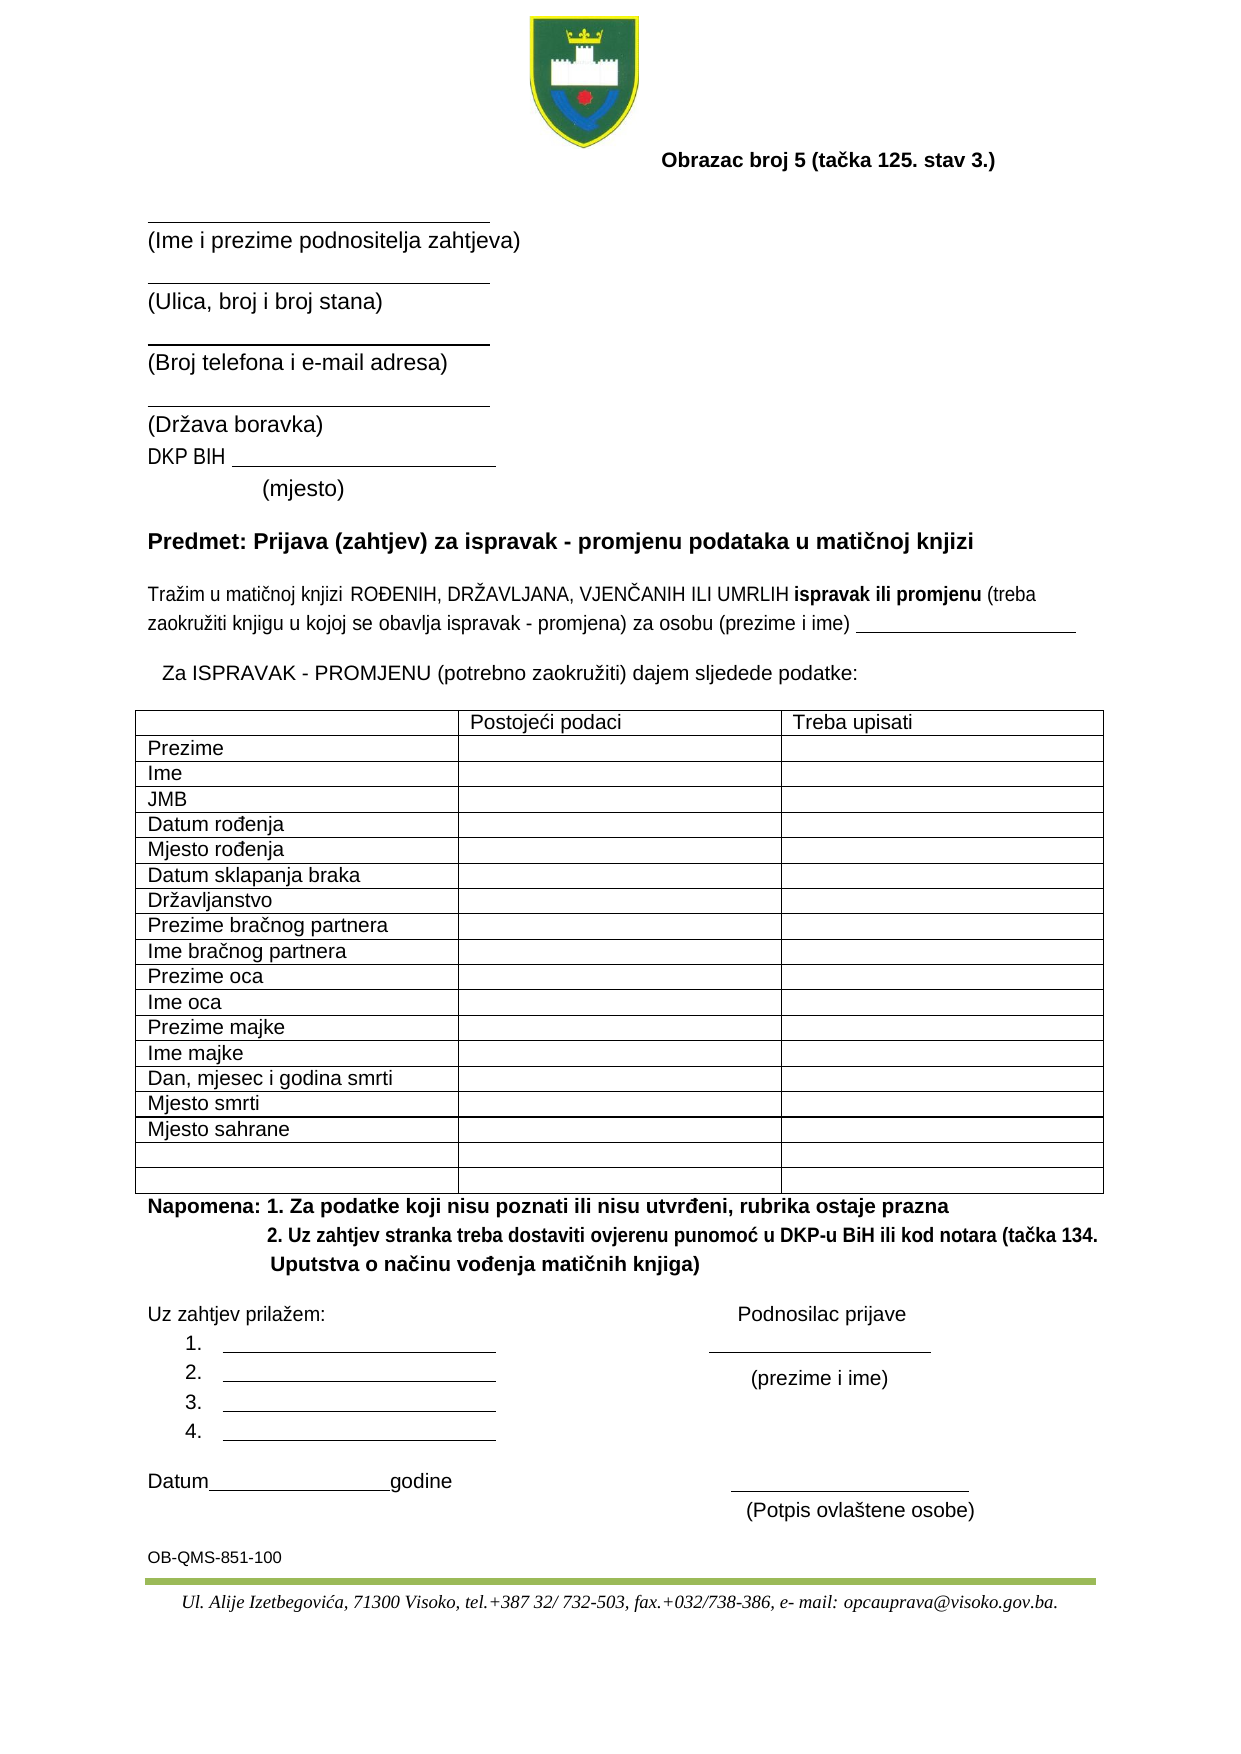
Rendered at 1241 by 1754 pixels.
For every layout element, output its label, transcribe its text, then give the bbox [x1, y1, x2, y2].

table_cell Datum rođenja [136, 813, 458, 837]
table_cell Prezime bračnog partnera [136, 914, 458, 938]
text Uz zahtjev prilažem: Podnosilac prijave [147, 1302, 1117, 1326]
table_cell [782, 1067, 1103, 1091]
table_header [136, 711, 458, 735]
table_cell [459, 965, 781, 989]
text (Potpis ovlaštene osobe) [746, 1498, 1117, 1522]
table_cell [782, 1118, 1103, 1142]
table_cell Dan, mjesec i godina smrti [136, 1067, 458, 1091]
table_cell [782, 787, 1103, 812]
table_cell [782, 813, 1103, 837]
table_header Postojeći podaci [459, 711, 781, 735]
table_cell [782, 1168, 1103, 1193]
table_cell [459, 838, 781, 862]
table_cell [782, 965, 1103, 989]
text Napomena: 1. Za podatke koji nisu poznati ili nisu utvrđeni, rubrika ostaje prazna [147, 1194, 1117, 1218]
text (Broj telefona i e-mail adresa) [147, 344, 1117, 376]
table_cell [782, 1143, 1103, 1167]
table_cell [136, 1143, 458, 1167]
table_cell Državljanstvo [136, 889, 458, 913]
table_cell [782, 889, 1103, 913]
table_cell [459, 1016, 781, 1040]
table_cell [459, 940, 781, 964]
table_cell Prezime [136, 736, 458, 761]
table_cell Ime majke [136, 1041, 458, 1066]
table_cell Mjesto rođenja [136, 838, 458, 862]
table_cell [459, 736, 781, 761]
table_cell [459, 1143, 781, 1167]
picture [529, 16, 639, 149]
text (prezime i ime) [751, 1366, 1117, 1389]
text OB-QMS-851-100 [147, 1548, 1117, 1567]
table_cell [782, 838, 1103, 862]
table_cell [459, 889, 781, 913]
table_cell Mjesto sahrane [136, 1118, 458, 1142]
text (Ulica, broj i broj stana) [147, 282, 1117, 314]
text (Država boravka) [147, 405, 1117, 437]
table_cell [459, 1041, 781, 1066]
table_cell [459, 1092, 781, 1116]
table_cell [459, 1168, 781, 1193]
table_cell Ime bračnog partnera [136, 940, 458, 964]
table_cell Ime [136, 762, 458, 786]
text Obrazac broj 5 (tačka 125. stav 3.) [661, 149, 1117, 172]
text 3. [185, 1389, 500, 1413]
table_cell [782, 940, 1103, 964]
table_header Treba upisati [782, 711, 1103, 735]
table_cell Prezime oca [136, 965, 458, 989]
table_cell [459, 787, 781, 812]
table_cell [459, 813, 781, 837]
table_cell [782, 736, 1103, 761]
text DKP BIH [147, 443, 1117, 469]
table_cell [782, 1092, 1103, 1116]
table_cell Ime oca [136, 990, 458, 1015]
table_cell JMB [136, 787, 458, 812]
text (Ime i prezime podnositelja zahtjeva) [147, 221, 1117, 253]
text Datum godine [147, 1469, 1117, 1493]
table_cell [136, 1168, 458, 1193]
table_cell Mjesto smrti [136, 1092, 458, 1116]
table_cell Datum sklapanja braka [136, 864, 458, 888]
table_cell [782, 762, 1103, 786]
table_cell [459, 864, 781, 888]
table_cell [782, 914, 1103, 938]
text Ul. Alije Izetbegovića, 71300 Visoko, tel.+387 32/ 732-503, fax.+032/738-386, e- mail: opcauprava@visoko.gov.ba. [181, 1574, 1117, 1613]
text Predmet: Prijava (zahtjev) za ispravak - promjenu podataka u matičnoj knjizi [147, 528, 1117, 555]
table_cell [459, 990, 781, 1015]
text Tražim u matičnoj knjizi ROĐENIH, DRŽAVLJANA, VJENČANIH ILI UMRLIH ispravak ili promjenu (treba zaokružiti knjigu u kojoj se obavlja ispravak - promjena) za osobu (prezime i ime) [147, 581, 1087, 634]
table_cell [782, 990, 1103, 1015]
table_cell [459, 1067, 781, 1091]
table_cell [459, 914, 781, 938]
table_cell Prezime majke [136, 1016, 458, 1040]
text Za ISPRAVAK - PROMJENU (potrebno zaokružiti) dajem sljedede podatke: [162, 660, 1117, 684]
text 2. Uz zahtjev stranka treba dostaviti ovjerenu punomoć u DKP-u BiH ili kod notara (tačka 134. Uputstva o načinu vođenja matičnih knjiga) [251, 1223, 1117, 1276]
table_cell [459, 1118, 781, 1142]
text 2. [185, 1360, 500, 1384]
table_cell [782, 864, 1103, 888]
text 1. [185, 1331, 1117, 1355]
table_cell [782, 1041, 1103, 1066]
table_cell [459, 762, 781, 786]
table_cell [782, 1016, 1103, 1040]
text (mjesto) [262, 475, 1117, 502]
text 4. [185, 1419, 500, 1443]
